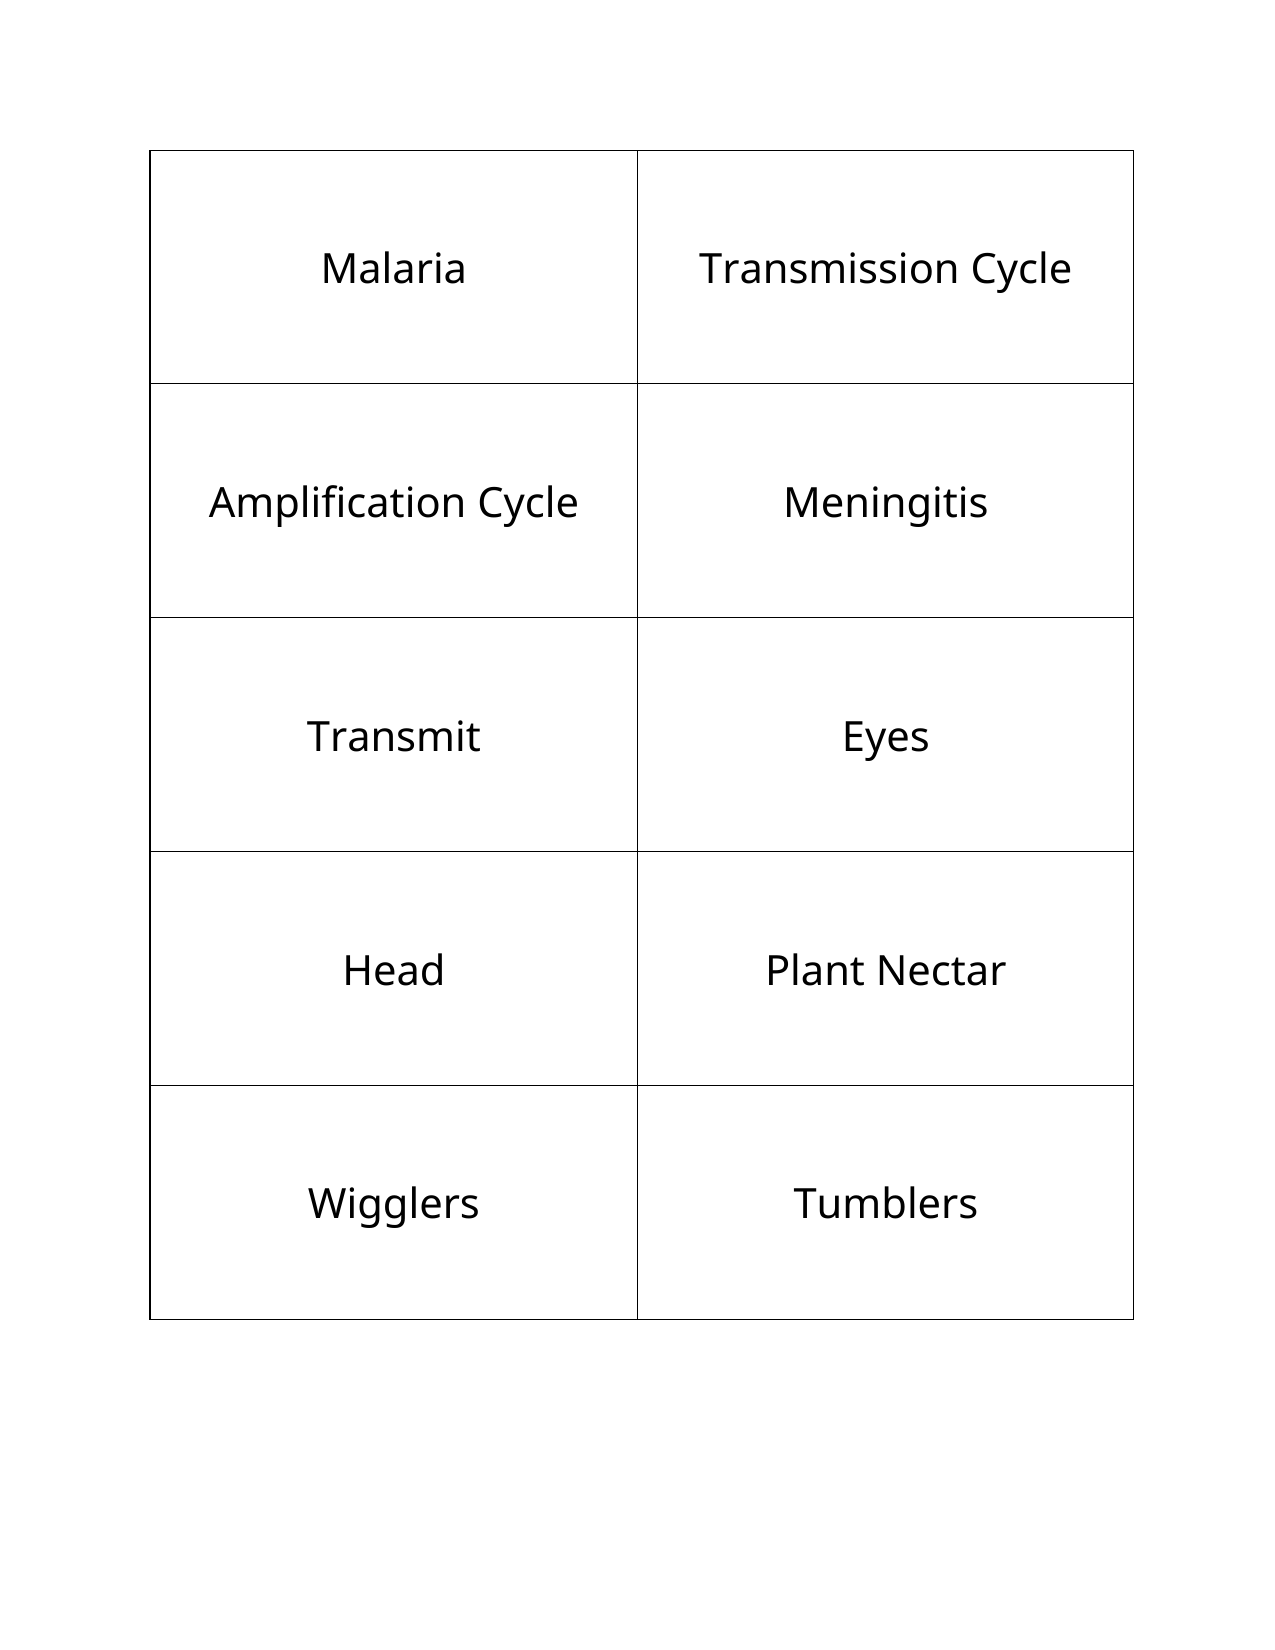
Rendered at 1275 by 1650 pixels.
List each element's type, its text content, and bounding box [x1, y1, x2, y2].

table_header Malaria [151, 151, 637, 383]
table_cell Tumblers [638, 1086, 1133, 1319]
table_cell Amplification Cycle [151, 384, 637, 617]
table_cell Transmit [151, 618, 637, 851]
table_header Transmission Cycle [638, 151, 1133, 383]
table_cell Plant Nectar [638, 852, 1133, 1085]
table_cell Head [151, 852, 637, 1085]
table_cell Wigglers [151, 1086, 637, 1319]
table_cell Eyes [638, 618, 1133, 851]
table_cell Meningitis [638, 384, 1133, 617]
